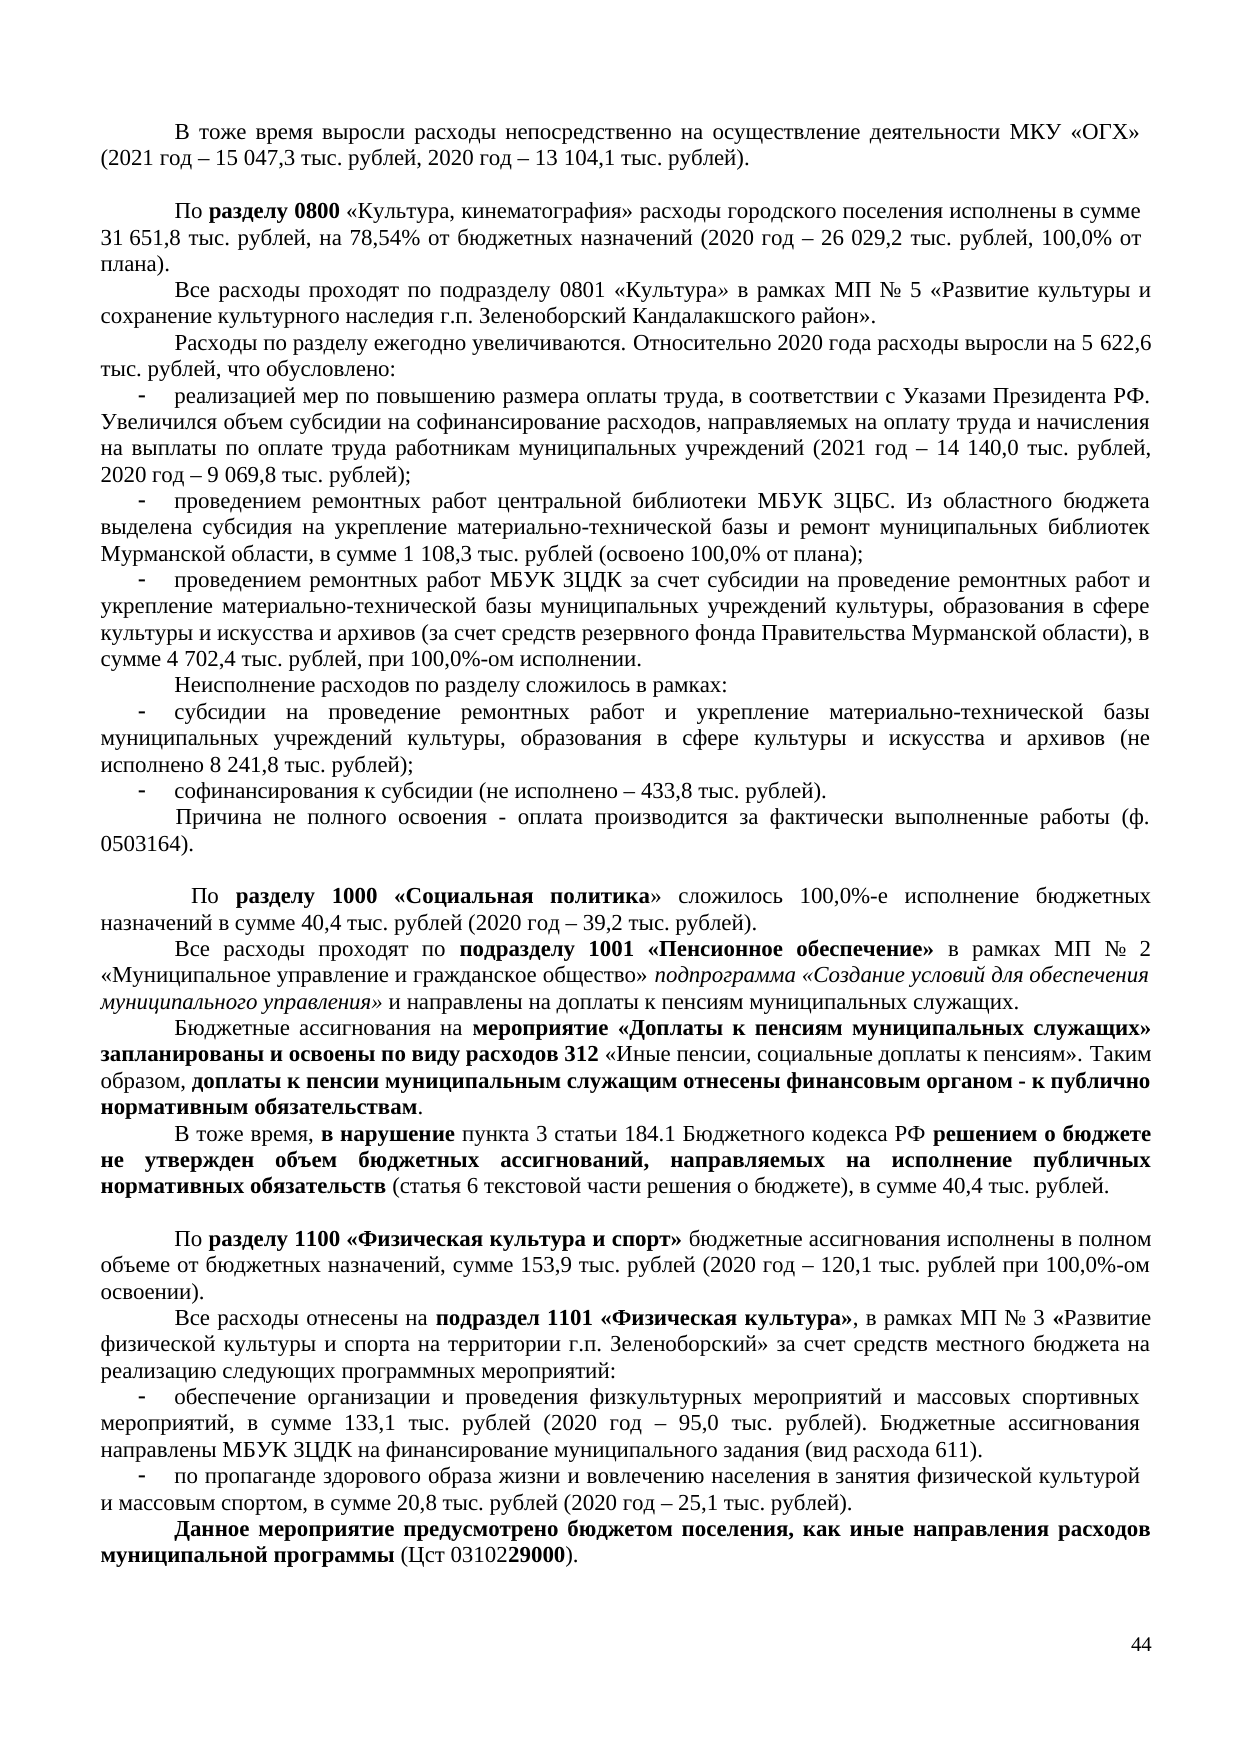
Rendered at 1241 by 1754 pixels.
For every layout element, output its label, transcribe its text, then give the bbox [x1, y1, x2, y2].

text По разделу 0800 «Культура, кинематография» расходы городского поселения исполнены в сумме 31 651,8 тыс. рублей, на 78,54% от бюджетных назначений (2020 год – 26 029,2 тыс. рублей, 100,0% от плана). [100, 197, 1141, 276]
list субсидии на проведение ремонтных работ и укрепление материально-технической базы муниципальных учреждений культуры, образования в сфере культуры и искусства и архивов (не исполнено 8 241,8 тыс. рублей); [100, 698, 1152, 777]
list Причина не полного освоения - оплата производится за фактически выполненные работы (ф. 0503164). [100, 803, 1152, 856]
list проведением ремонтных работ МБУК ЗЦДК за счет субсидии на проведение ремонтных работ и укрепление материально-технической базы муниципальных учреждений культуры, образования в сфере культуры и искусства и архивов (за счет средств резервного фонда Правительства Мурманской области), в сумме 4 702,4 тыс. рублей, при 100,0%-ом исполнении. [100, 566, 1152, 672]
text Расходы по разделу ежегодно увеличиваются. Относительно 2020 года расходы выросли на 5 622,6 тыс. рублей, что обусловлено: [100, 329, 1152, 382]
list обеспечение организации и проведения физкультурных мероприятий и массовых спортивных мероприятий, в сумме 133,1 тыс. рублей (2020 год – 95,0 тыс. рублей). Бюджетные ассигнования направлены МБУК ЗЦДК на финансирование муниципального задания (вид расхода 611). [100, 1383, 1141, 1462]
text Все расходы проходят по подразделу 0801 «Культура» в рамках МП № 5 «Развитие культуры и сохранение культурного наследия г.п. Зеленоборский Кандалакшского район». [100, 276, 1152, 329]
list В тоже время выросли расходы непосредственно на осуществление деятельности МКУ «ОГХ» (2021 год – 15 047,3 тыс. рублей, 2020 год – 13 104,1 тыс. рублей). [100, 118, 1141, 171]
text По разделу 1100 «Физическая культура и спорт» бюджетные ассигнования исполнены в полном объеме от бюджетных назначений, сумме 153,9 тыс. рублей (2020 год – 120,1 тыс. рублей при 100,0%-ом освоении). [100, 1225, 1152, 1304]
text В тоже время, в нарушение пункта 3 статьи 184.1 Бюджетного кодекса РФ решением о бюджете не утвержден объем бюджетных ассигнований, направляемых на исполнение публичных нормативных обязательств (статья 6 текстовой части решения о бюджете), в сумме 40,4 тыс. рублей. [100, 1119, 1152, 1199]
list реализацией мер по повышению размера оплаты труда, в соответствии с Указами Президента РФ. Увеличился объем субсидии на софинансирование расходов, направляемых на оплату труда и начисления на выплаты по оплате труда работникам муниципальных учреждений (2021 год – 14 140,0 тыс. рублей, 2020 год – 9 069,8 тыс. рублей); [100, 382, 1152, 487]
list проведением ремонтных работ центральной библиотеки МБУК ЗЦБС. Из областного бюджета выделена субсидия на укрепление материально-технической базы и ремонт муниципальных библиотек Мурманской области, в сумме 1 108,3 тыс. рублей (освоено 100,0% от плана); [100, 487, 1152, 566]
text Неисполнение расходов по разделу сложилось в рамках: [100, 672, 1152, 698]
text Все расходы проходят по подразделу 1001 «Пенсионное обеспечение» в рамках МП № 2 «Муниципальное управление и гражданское общество» подпрограмма «Создание условий для обеспечения муниципального управления» и направлены на доплаты к пенсиям муниципальных служащих. [100, 935, 1152, 1014]
text Все расходы отнесены на подраздел 1101 «Физическая культура», в рамках МП № 3 «Развитие физической культуры и спорта на территории г.п. Зеленоборский» за счет средств местного бюджета на реализацию следующих программных мероприятий: [100, 1304, 1152, 1383]
text По разделу 1000 «Социальная политика» сложилось 100,0%-е исполнение бюджетных назначений в сумме 40,4 тыс. рублей (2020 год – 39,2 тыс. рублей). [100, 882, 1152, 935]
list по пропаганде здорового образа жизни и вовлечению населения в занятия физической культурой и массовым спортом, в сумме 20,8 тыс. рублей (2020 год – 25,1 тыс. рублей). [100, 1462, 1141, 1515]
text Бюджетные ассигнования на мероприятие «Доплаты к пенсиям муниципальных служащих» запланированы и освоены по виду расходов 312 «Иные пенсии, социальные доплаты к пенсиям». Таким образом, доплаты к пенсии муниципальным служащим отнесены финансовым органом - к публично нормативным обязательствам. [100, 1014, 1152, 1119]
list софинансирования к субсидии (не исполнено – 433,8 тыс. рублей). [100, 777, 1152, 803]
text Данное мероприятие предусмотрено бюджетом поселения, как иные направления расходов муниципальной программы (Цст 0310229000). [100, 1515, 1152, 1568]
